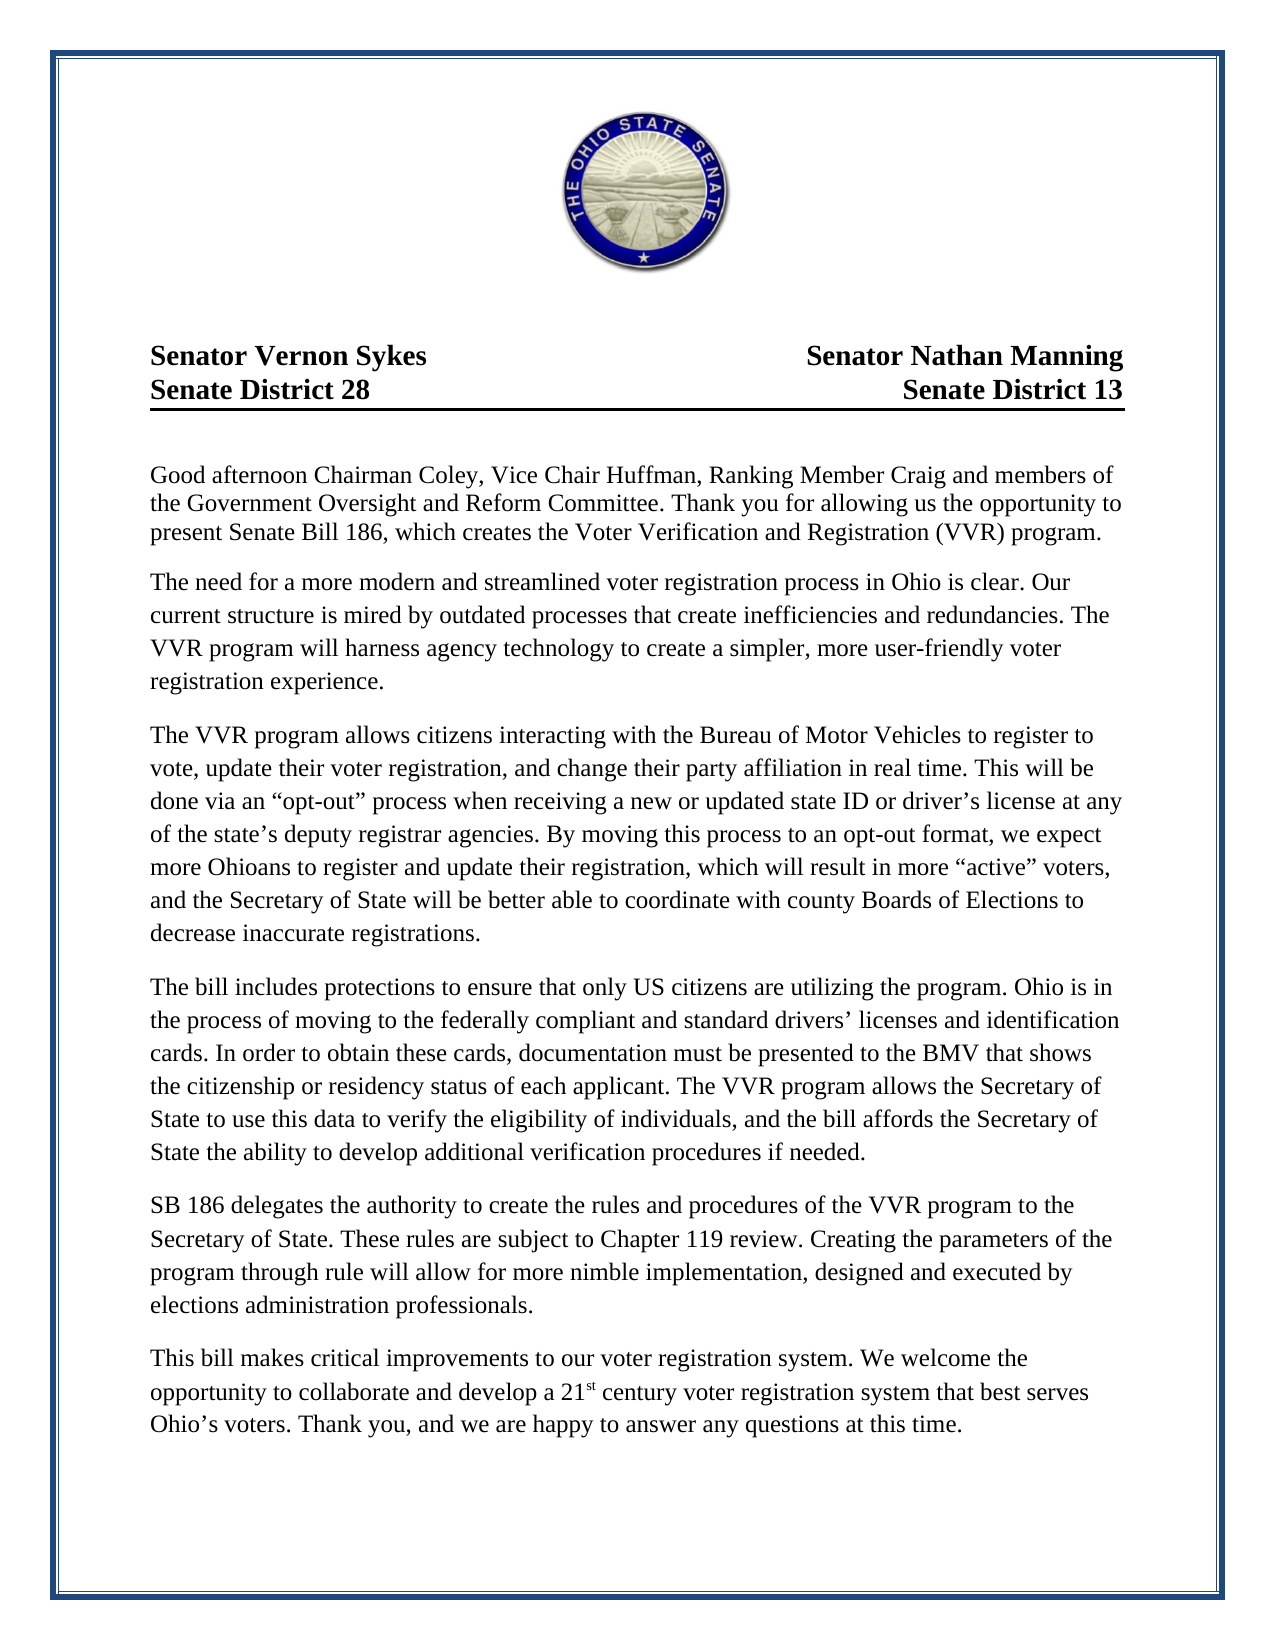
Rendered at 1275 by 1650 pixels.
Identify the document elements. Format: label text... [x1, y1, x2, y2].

text The bill includes protections to ensure that only US citizens are utilizing the program. Ohio is in the process of moving to the federally compliant and standard drivers’ licenses and identification cards. In order to obtain these cards, documentation must be presented to the BMV that shows the citizenship or residency status of each applicant. The VVR program allows the Secretary of State to use this data to verify the eligibility of individuals, and the bill affords the Secretary of State the ability to develop additional verification procedures if needed. [150, 972, 1125, 1166]
text Senator Vernon Sykes Senator Nathan Manning [150, 338, 1125, 372]
text The need for a more modern and streamlined voter registration process in Ohio is clear. Our current structure is mired by outdated processes that create inefficiencies and redundancies. The VVR program will harness agency technology to create a simpler, more user-friendly voter registration experience. [150, 567, 1125, 694]
text SB 186 delegates the authority to create the rules and procedures of the VVR program to the Secretary of State. These rules are subject to Chapter 119 review. Creating the parameters of the program through rule will allow for more nimble implementation, designed and executed by elections administration professionals. [150, 1191, 1125, 1318]
picture [549, 103, 734, 279]
text Senate District 28 Senate District 13 [150, 372, 1125, 408]
text This bill makes critical improvements to our voter registration system. We welcome the opportunity to collaborate and develop a 21st century voter registration system that best serves Ohio’s voters. Thank you, and we are happy to answer any questions at this time. [150, 1343, 1125, 1438]
text The VVR program allows citizens interacting with the Bureau of Motor Vehicles to register to vote, update their voter registration, and change their party affiliation in real time. This will be done via an “opt-out” process when receiving a new or updated state ID or driver’s license at any of the state’s deputy registrar agencies. By moving this process to an opt-out format, we expect more Ohioans to register and update their registration, which will result in more “active” voters, and the Secretary of State will be better able to coordinate with county Boards of Elections to decrease inaccurate registrations. [150, 720, 1125, 947]
text Good afternoon Chairman Coley, Vice Chair Huffman, Ranking Member Craig and members of the Government Oversight and Reform Committee. Thank you for allowing us the opportunity to present Senate Bill 186, which creates the Voter Verification and Registration (VVR) program. [150, 460, 1125, 546]
